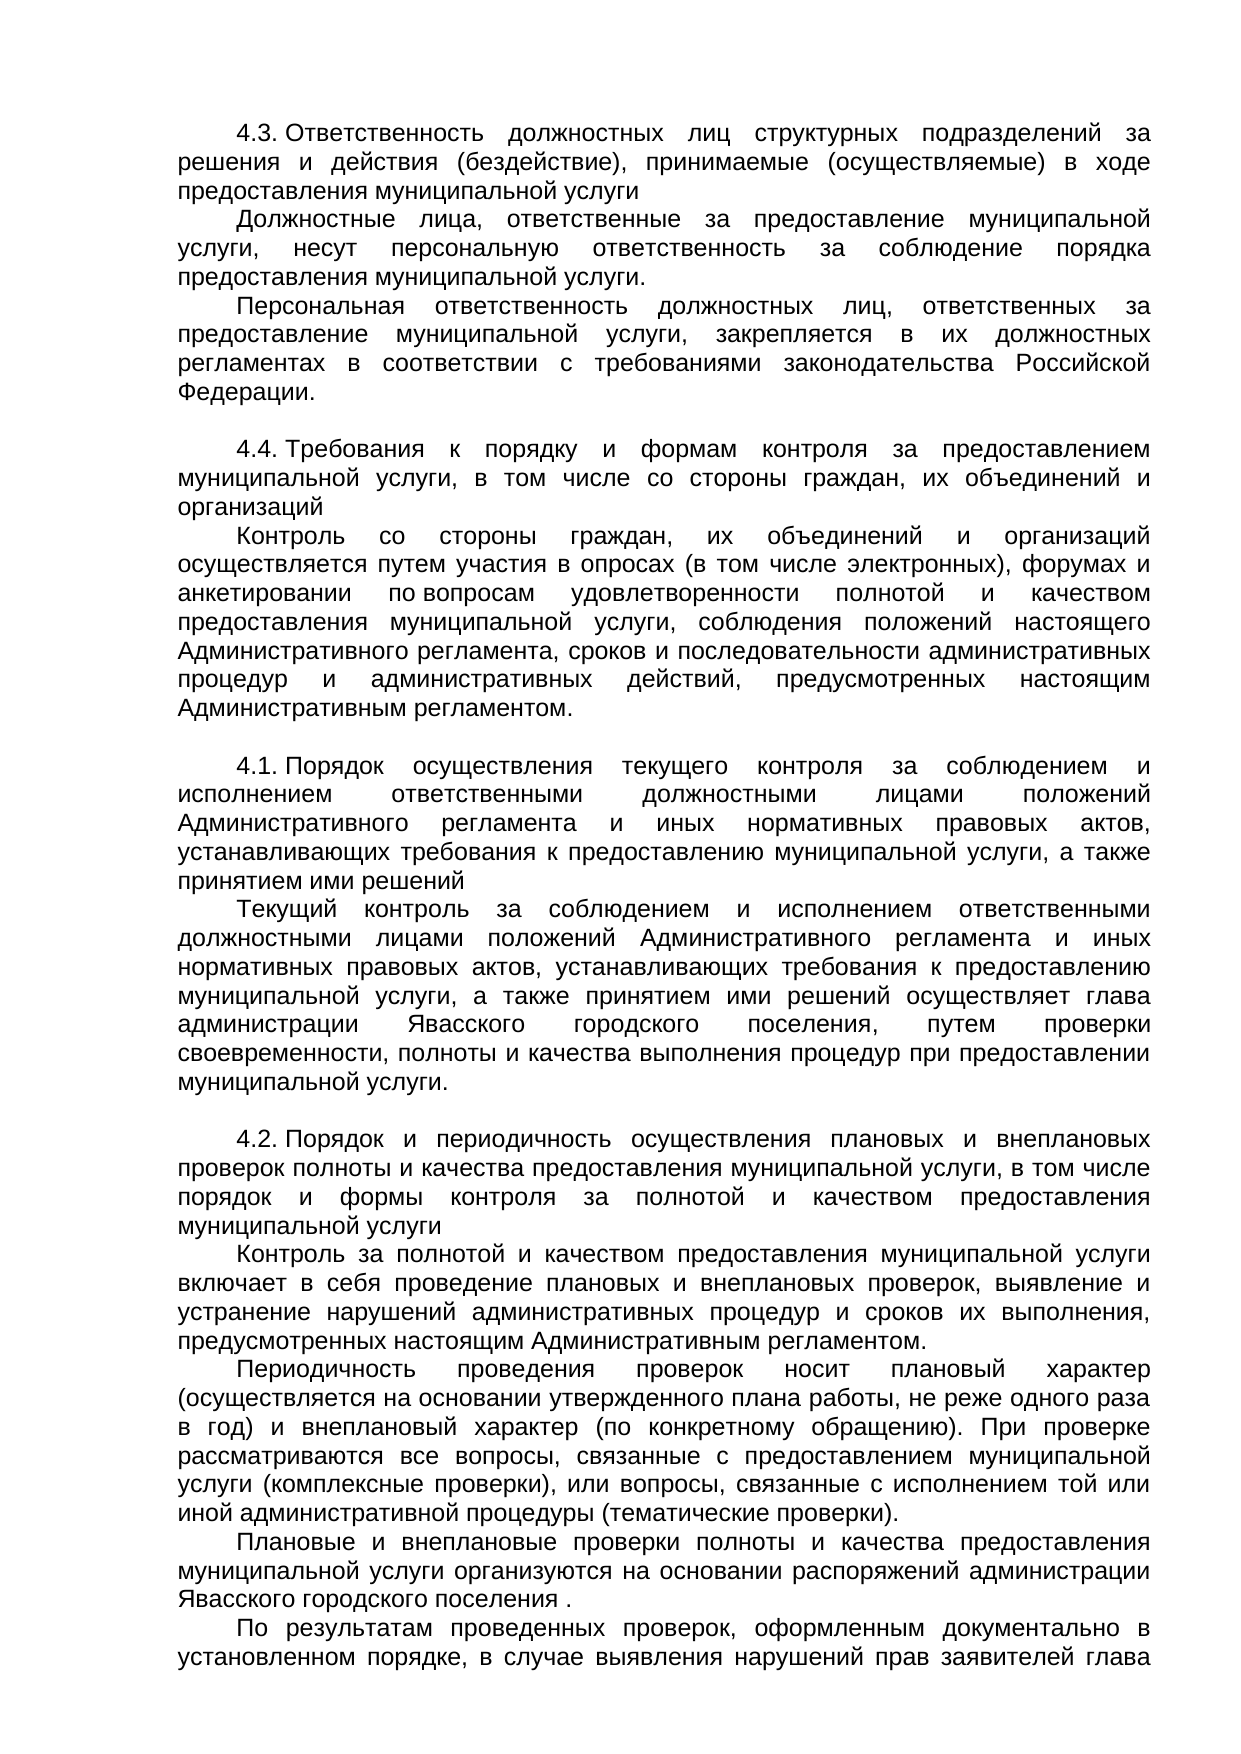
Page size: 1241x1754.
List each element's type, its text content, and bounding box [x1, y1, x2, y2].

text Персональная ответственность должностных лиц, ответственных за предоставление муниципальной услуги, закрепляется в их должностных регламентах в соответствии с требованиями законодательства Российской Федерации. [177, 291, 1152, 406]
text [177, 1613, 1152, 1671]
text Контроль со стороны граждан, их объединений и организаций осуществляется путем участия в опросах (в том числе электронных), форумах и анкетировании по вопросам удовлетворенности полнотой и качеством предоставления муниципальной услуги, соблюдения положений настоящего Административного регламента, сроков и последовательности административных процедур и административных действий, предусмотренных настоящим Административным регламентом. [177, 521, 1152, 722]
text Контроль за полнотой и качеством предоставления муниципальной услуги включает в себя проведение плановых и внеплановых проверок, выявление и устранение нарушений административных процедур и сроков их выполнения, предусмотренных настоящим Административным регламентом. [177, 1239, 1152, 1354]
text Периодичность проведения проверок носит плановый характер (осуществляется на основании утвержденного плана работы, не реже одного раза в год) и внеплановый характер (по конкретному обращению). При проверке рассматриваются все вопросы, связанные с предоставлением муниципальной услуги (комплексные проверки), или вопросы, связанные с исполнением той или иной административной процедуры (тематические проверки). [177, 1354, 1152, 1527]
text Должностные лица, ответственные за предоставление муниципальной услуги, несут персональную ответственность за соблюдение порядка предоставления муниципальной услуги. [177, 204, 1152, 291]
text Плановые и внеплановые проверки полноты и качества предоставления муниципальной услуги организуются на основании распоряжений администрации Явасского городского поселения . [177, 1527, 1152, 1613]
text 4.2. Порядок и периодичность осуществления плановых и внеплановых проверок полноты и качества предоставления муниципальной услуги, в том числе порядок и формы контроля за полнотой и качеством предоставления муниципальной услуги [177, 1124, 1152, 1239]
text Текущий контроль за соблюдением и исполнением ответственными должностными лицами положений Административного регламента и иных нормативных правовых актов, устанавливающих требования к предоставлению муниципальной услуги, а также принятием ими решений осуществляет глава администрации Явасского городского поселения, путем проверки своевременности, полноты и качества выполнения процедур при предоставлении муниципальной услуги. [177, 894, 1152, 1096]
text 4.1. Порядок осуществления текущего контроля за соблюдением и исполнением ответственными должностными лицами положений Административного регламента и иных нормативных правовых актов, устанавливающих требования к предоставлению муниципальной услуги, а также принятием ими решений [177, 751, 1152, 894]
text 4.4. Требования к порядку и формам контроля за предоставлением муниципальной услуги, в том числе со стороны граждан, их объединений и организаций [177, 434, 1152, 521]
text 4.3. Ответственность должностных лиц структурных подразделений за решения и действия (бездействие), принимаемые (осуществляемые) в ходе предоставления муниципальной услуги [177, 118, 1152, 204]
